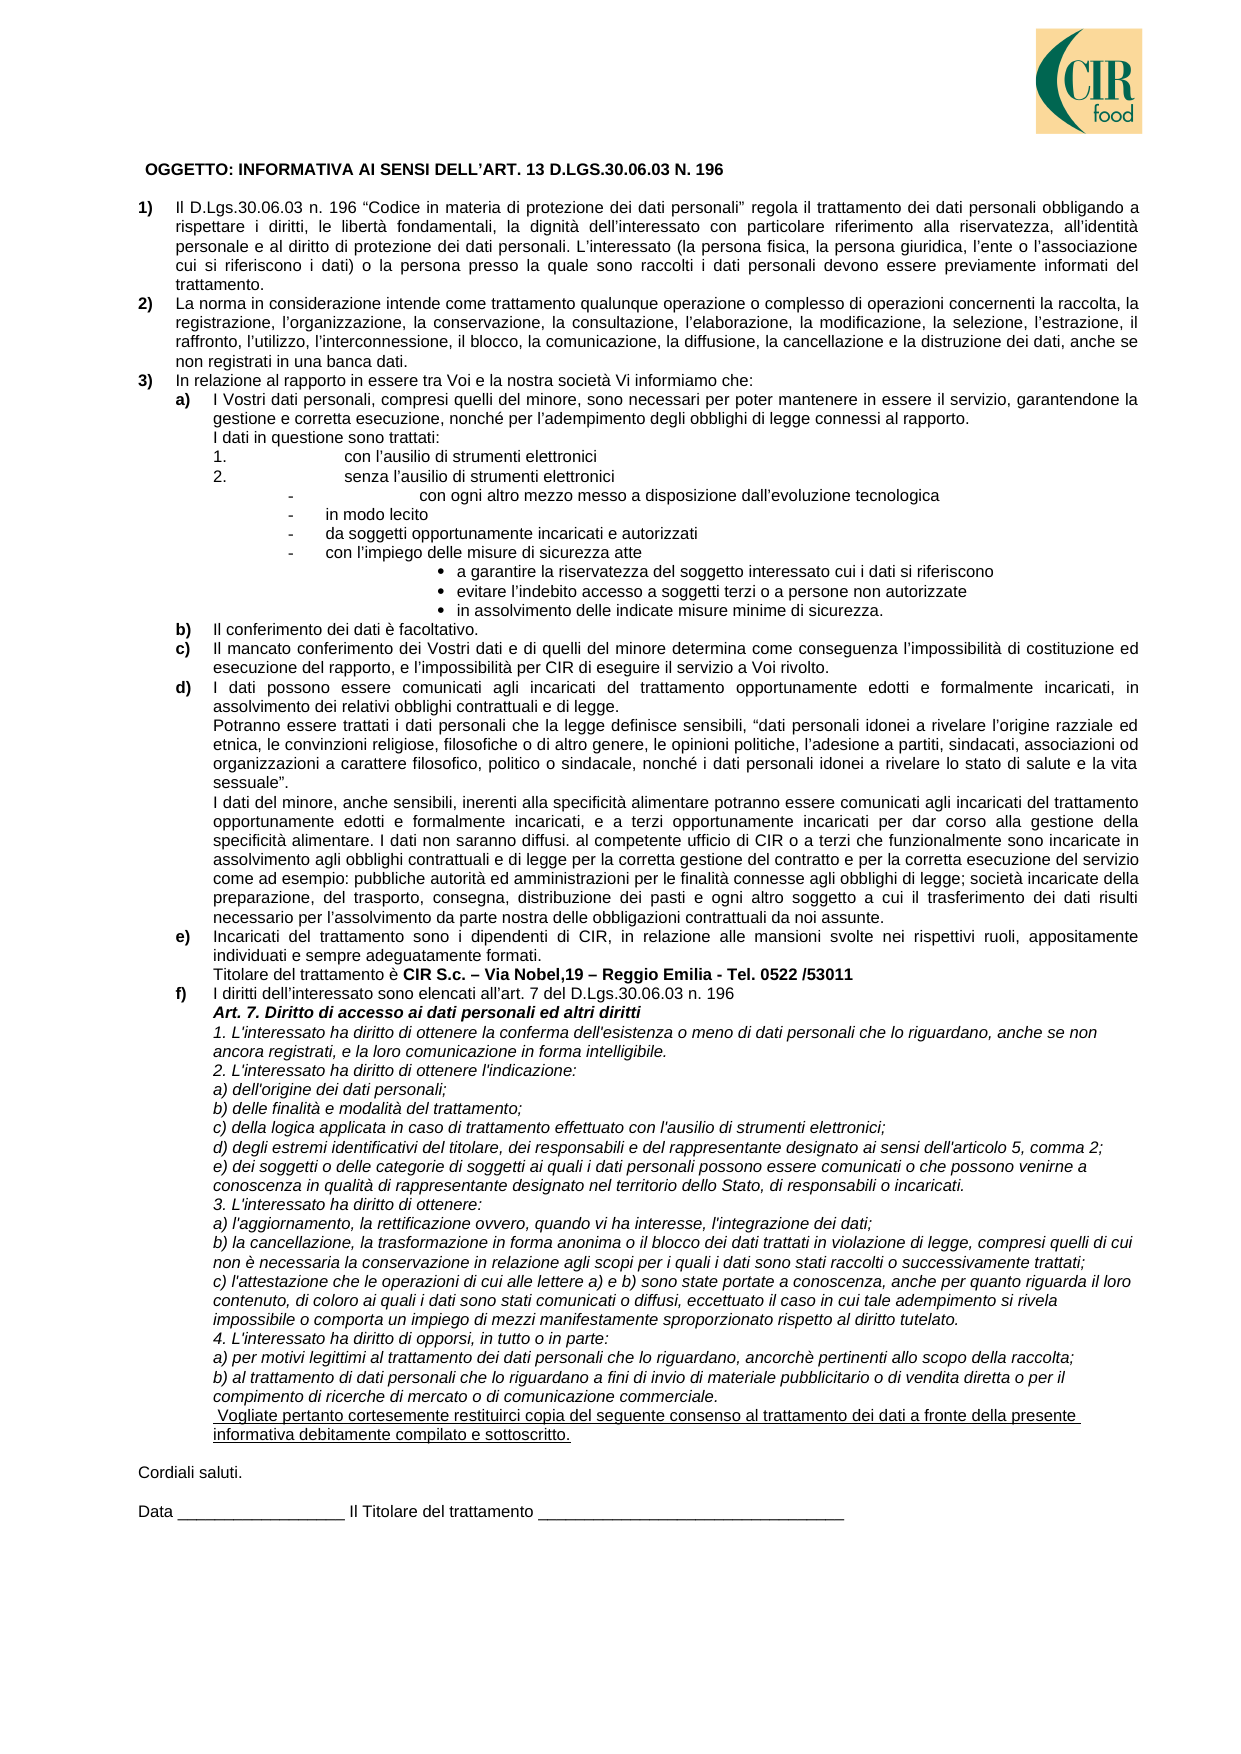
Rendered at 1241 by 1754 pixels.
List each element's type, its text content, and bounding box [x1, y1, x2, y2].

text 2. L'interessato ha diritto di ottenere l'indicazione: [213, 1061, 1140, 1080]
text I dati in questione sono trattati: [175, 428, 1140, 447]
text Titolare del trattamento è CIR S.c. – Via Nobel,19 – Reggio Emilia - Tel. 0522 /53011 [213, 965, 1140, 984]
picture [1035, 28, 1143, 134]
list da soggetti opportunamente incaricati e autorizzati [288, 524, 1140, 543]
list con l’ausilio di strumenti elettronici [213, 447, 1140, 466]
text a) per motivi legittimi al trattamento dei dati personali che lo riguardano, ancorchè pertinenti allo scopo della raccolta; [213, 1348, 1140, 1367]
text c) l'attestazione che le operazioni di cui alle lettere a) e b) sono state portate a conoscenza, anche per quanto riguarda il loro contenuto, di coloro ai quali i dati sono stati comunicati o diffusi, eccettuato il caso in cui tale adempimento si rivela impossibile o comporta un impiego di mezzi manifestamente sproporzionato rispetto al diritto tutelato. [213, 1272, 1140, 1329]
text Data __________________ Il Titolare del trattamento _________________________________ [138, 1502, 1140, 1521]
text 3. L'interessato ha diritto di ottenere: [213, 1195, 1140, 1214]
list Incaricati del trattamento sono i dipendenti di CIR, in relazione alle mansioni svolte nei rispettivi ruoli, appositamente individuati e sempre adeguatamente formati. [175, 927, 1140, 965]
list In relazione al rapporto in essere tra Voi e la nostra società Vi informiamo che: [138, 371, 1140, 390]
list in assolvimento delle indicate misure minime di sicurezza. [438, 601, 1140, 620]
list I dati possono essere comunicati agli incaricati del trattamento opportunamente edotti e formalmente incaricati, in assolvimento dei relativi obblighi contrattuali e di legge. [175, 677, 1140, 716]
text b) delle finalità e modalità del trattamento; [213, 1099, 1140, 1118]
list a garantire la riservatezza del soggetto interessato cui i dati si riferiscono [438, 562, 1140, 581]
text a) dell'origine dei dati personali; [213, 1080, 1140, 1099]
text I dati del minore, anche sensibili, inerenti alla specificità alimentare potranno essere comunicati agli incaricati del trattamento opportunamente edotti e formalmente incaricati, e a terzi opportunamente incaricati per dar corso alla gestione della specificità alimentare. I dati non saranno diffusi. al competente ufficio di CIR o a terzi che funzionalmente sono incaricate in assolvimento agli obblighi contrattuali e di legge per la corretta gestione del contratto e per la corretta esecuzione del servizio come ad esempio: pubbliche autorità ed amministrazioni per le finalità connesse agli obblighi di legge; società incaricate della preparazione, del trasporto, consegna, distribuzione dei pasti e ogni altro soggetto a cui il trasferimento dei dati risulti necessario per l’assolvimento da parte nostra delle obbligazioni contrattuali da noi assunte. [213, 792, 1140, 927]
text Cordiali saluti. [138, 1463, 1140, 1482]
text e) dei soggetti o delle categorie di soggetti ai quali i dati personali possono essere comunicati o che possono venirne a conoscenza in qualità di rappresentante designato nel territorio dello Stato, di responsabili o incaricati. [213, 1157, 1140, 1195]
list I Vostri dati personali, compresi quelli del minore, sono necessari per poter mantenere in essere il servizio, garantendone la gestione e corretta esecuzione, nonché per l’adempimento degli obblighi di legge connessi al rapporto. [175, 390, 1140, 428]
list in modo lecito [288, 505, 1140, 524]
list Il mancato conferimento dei Vostri dati e di quelli del minore determina come conseguenza l’impossibilità di costituzione ed esecuzione del rapporto, e l’impossibilità per CIR di eseguire il servizio a Voi rivolto. [175, 639, 1140, 677]
text Art. 7. Diritto di accesso ai dati personali ed altri diritti 1. L'interessato ha diritto di ottenere la conferma dell'esistenza o meno di dati personali che lo riguardano, anche se non ancora registrati, e la loro comunicazione in forma intelligibile. [213, 1003, 1140, 1061]
list Il D.Lgs.30.06.03 n. 196 “Codice in materia di protezione dei dati personali” regola il trattamento dei dati personali obbligando a rispettare i diritti, le libertà fondamentali, la dignità dell’interessato con particolare riferimento alla riservatezza, all’identità personale e al diritto di protezione dei dati personali. L’interessato (la persona fisica, la persona giuridica, l’ente o l’associazione cui si riferiscono i dati) o la persona presso la quale sono raccolti i dati personali devono essere previamente informati del trattamento. [138, 198, 1140, 294]
list I diritti dell’interessato sono elencati all’art. 7 del D.Lgs.30.06.03 n. 196 [175, 984, 1140, 1003]
text OGGETTO: INFORMATIVA AI SENSI DELL’ART. 13 D.LGS.30.06.03 N. 196 [145, 160, 1140, 179]
list senza l’ausilio di strumenti elettronici [213, 466, 1140, 486]
list Il conferimento dei dati è facoltativo. [175, 620, 1140, 639]
list con l’impiego delle misure di sicurezza atte [288, 543, 1140, 562]
list evitare l’indebito accesso a soggetti terzi o a persone non autorizzate [438, 581, 1140, 601]
list La norma in considerazione intende come trattamento qualunque operazione o complesso di operazioni concernenti la raccolta, la registrazione, l’organizzazione, la conservazione, la consultazione, l’elaborazione, la modificazione, la selezione, l’estrazione, il raffronto, l’utilizzo, l’interconnessione, il blocco, la comunicazione, la diffusione, la cancellazione e la distruzione dei dati, anche se non registrati in una banca dati. [138, 294, 1140, 371]
list con ogni altro mezzo messo a disposizione dall’evoluzione tecnologica [288, 486, 1140, 505]
text 4. L'interessato ha diritto di opporsi, in tutto o in parte: [213, 1329, 1140, 1348]
text Vogliate pertanto cortesemente restituirci copia del seguente consenso al trattamento dei dati a fronte della presente informativa debitamente compilato e sottoscritto. [213, 1406, 1140, 1444]
text d) degli estremi identificativi del titolare, dei responsabili e del rappresentante designato ai sensi dell'articolo 5, comma 2; [213, 1137, 1140, 1157]
text b) la cancellazione, la trasformazione in forma anonima o il blocco dei dati trattati in violazione di legge, compresi quelli di cui non è necessaria la conservazione in relazione agli scopi per i quali i dati sono stati raccolti o successivamente trattati; [213, 1233, 1140, 1272]
text Potranno essere trattati i dati personali che la legge definisce sensibili, “dati personali idonei a rivelare l’origine razziale ed etnica, le convinzioni religiose, filosofiche o di altro genere, le opinioni politiche, l’adesione a partiti, sindacati, associazioni od organizzazioni a carattere filosofico, politico o sindacale, nonché i dati personali idonei a rivelare lo stato di salute e la vita sessuale”. [213, 716, 1140, 792]
text b) al trattamento di dati personali che lo riguardano a fini di invio di materiale pubblicitario o di vendita diretta o per il compimento di ricerche di mercato o di comunicazione commerciale. [213, 1367, 1140, 1406]
text a) l'aggiornamento, la rettificazione ovvero, quando vi ha interesse, l'integrazione dei dati; [213, 1214, 1140, 1233]
text c) della logica applicata in caso di trattamento effettuato con l'ausilio di strumenti elettronici; [213, 1118, 1140, 1137]
